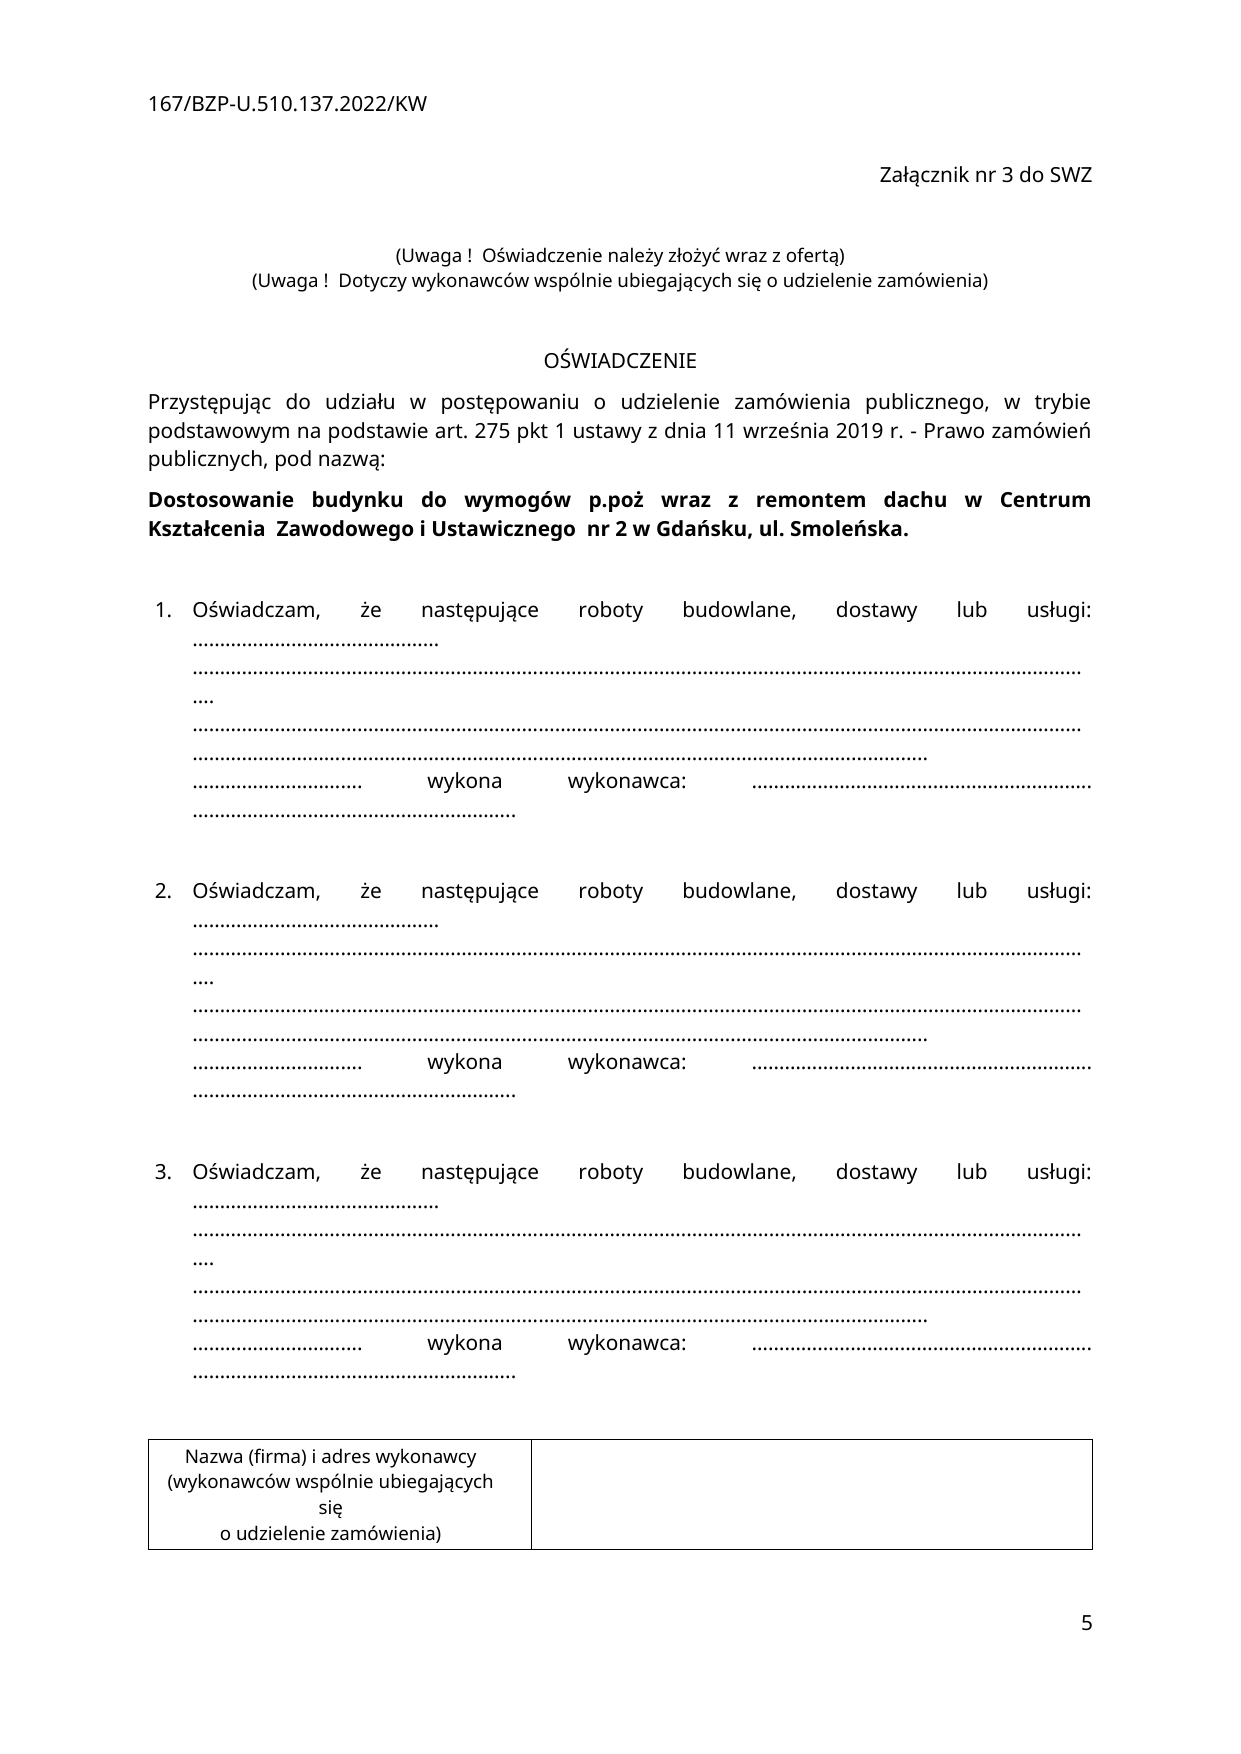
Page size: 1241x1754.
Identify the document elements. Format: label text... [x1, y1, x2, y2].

list Oświadczam, że następujące roboty budowlane, dostawy lub usługi: ……………………………………… ………………………………………………………………………………………………………………………………………………….……………………………………………………………………………………………………………………………………………………………………………………………………………………………………………………………………..…………………………. wykona wykonawca: ……………………………………………………..………………………………………………….. [154, 877, 1092, 1104]
text Przystępując do udziału w postępowaniu o udzielenie zamówienia publicznego, w trybie podstawowym na podstawie art. 275 pkt 1 ustawy z dnia 11 września 2019 r. - Prawo zamówień publicznych, pod nazwą: [148, 387, 1092, 473]
text Załącznik nr 3 do SWZ [148, 160, 1092, 189]
table_header Nazwa (firma) i adres wykonawcy (wykonawców wspólnie ubiegających się o udzielenie zamówienia) [149, 1440, 531, 1549]
table_header [532, 1440, 1092, 1549]
text (Uwaga ! Dotyczy wykonawców wspólnie ubiegających się o udzielenie zamówienia) [148, 268, 1092, 293]
text OŚWIADCZENIE [148, 347, 1092, 375]
text Dostosowanie budynku do wymogów p.poż wraz z remontem dachu w Centrum Kształcenia Zawodowego i Ustawicznego nr 2 w Gdańsku, ul. Smoleńska. [148, 485, 1092, 542]
list Oświadczam, że następujące roboty budowlane, dostawy lub usługi: ……………………………………… ………………………………………………………………………………………………………………………………………………….……………………………………………………………………………………………………………………………………………………………………………………………………………………………………………………………………..…………………………. wykona wykonawca: ……………………………………………………..………………………………………………….. [154, 596, 1092, 823]
list Oświadczam, że następujące roboty budowlane, dostawy lub usługi: ……………………………………… ………………………………………………………………………………………………………………………………………………….……………………………………………………………………………………………………………………………………………………………………………………………………………………………………………………………………..…………………………. wykona wykonawca: ……………………………………………………..………………………………………………….. [154, 1157, 1092, 1385]
text (Uwaga ! Oświadczenie należy złożyć wraz z ofertą) [148, 242, 1092, 268]
